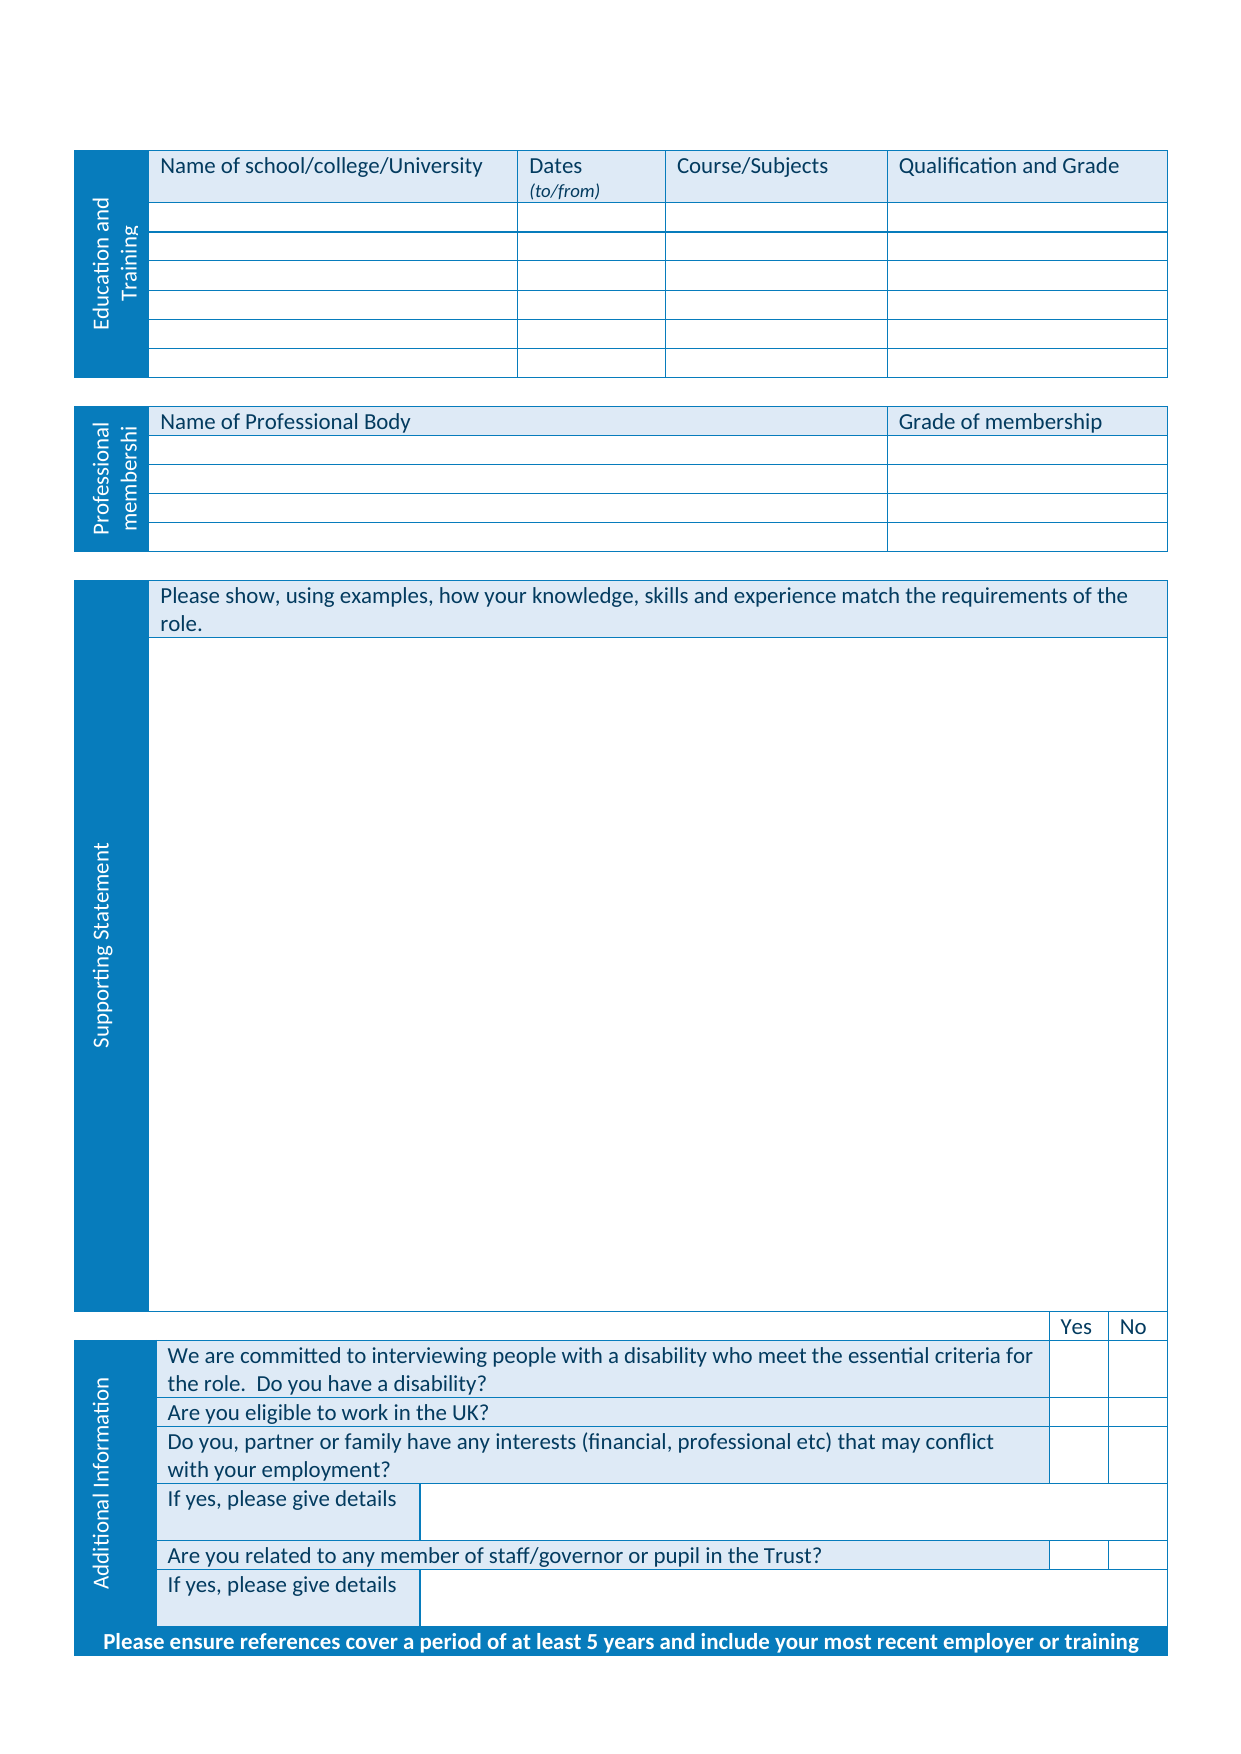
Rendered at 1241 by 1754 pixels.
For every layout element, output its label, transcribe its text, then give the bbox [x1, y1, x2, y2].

table_cell [421, 1570, 1167, 1626]
table_header Grade of membership [888, 407, 1167, 435]
table_cell If yes, please give details [157, 1484, 419, 1540]
table_cell We are committed to interviewing people with a disability who meet the essential criteria for the role. Do you have a disability? [157, 1341, 1049, 1397]
table_cell [149, 261, 517, 289]
table_cell [149, 320, 517, 348]
table_cell [888, 261, 1167, 289]
table_cell [1109, 1341, 1167, 1397]
table_cell [149, 465, 887, 493]
table_cell [518, 233, 665, 260]
table_cell [888, 523, 1167, 551]
table_cell [1050, 1341, 1108, 1397]
table_cell Additional Information [76, 1341, 156, 1626]
table_cell [149, 494, 887, 522]
table_cell [1050, 1541, 1108, 1569]
table_header Qualification and Grade [888, 151, 1167, 202]
table_cell [75, 1312, 1049, 1340]
table_cell [149, 233, 517, 260]
table_cell [666, 203, 887, 231]
table_cell [149, 436, 887, 464]
table_cell Are you eligible to work in the UK? [157, 1398, 1049, 1426]
table_cell [666, 349, 887, 377]
table_cell [1050, 1398, 1108, 1426]
table_cell [149, 638, 1167, 1311]
table_cell [888, 494, 1167, 522]
table_cell [1050, 1427, 1108, 1483]
table_cell [666, 261, 887, 289]
table_cell [888, 465, 1167, 493]
table_cell Are you related to any member of staff/governor or pupil in the Trust? [157, 1541, 1049, 1569]
table_cell [149, 349, 517, 377]
table_cell [518, 349, 665, 377]
table_cell [888, 233, 1167, 260]
table_cell [518, 291, 665, 318]
table_cell If yes, please give details [157, 1570, 419, 1626]
table_cell [518, 261, 665, 289]
table_cell [666, 320, 887, 348]
table_header Course/Subjects [666, 151, 887, 202]
table_cell [1109, 1541, 1167, 1569]
table_header Professional memberships [76, 407, 148, 551]
table_cell [518, 320, 665, 348]
table_cell [149, 291, 517, 318]
table_header Supporting Statement [76, 581, 148, 1311]
table_cell No [1109, 1312, 1167, 1340]
table_cell Yes [1050, 1312, 1108, 1340]
table_cell [1109, 1427, 1167, 1483]
table_cell [666, 233, 887, 260]
table_cell [149, 523, 887, 551]
table_cell [888, 320, 1167, 348]
table_cell [421, 1484, 1167, 1540]
table_header Education and Training [76, 151, 148, 377]
table_cell [149, 203, 517, 231]
table_cell [666, 291, 887, 318]
table_cell [888, 436, 1167, 464]
table_cell [888, 349, 1167, 377]
table_header Please show, using examples, how your knowledge, skills and experience match the requirements of the role. [149, 581, 1167, 637]
table_cell [1109, 1398, 1167, 1426]
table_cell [76, 1627, 1167, 1655]
table_header Dates (to/from) [518, 151, 665, 202]
table_header Name of Professional Body [149, 407, 887, 435]
table_cell [888, 291, 1167, 318]
table_cell [888, 203, 1167, 231]
table_cell Do you, partner or family have any interests (financial, professional etc) that may conflict with your employment? [157, 1427, 1049, 1483]
table_cell [518, 203, 665, 231]
table_header Name of school/college/University [149, 151, 517, 202]
